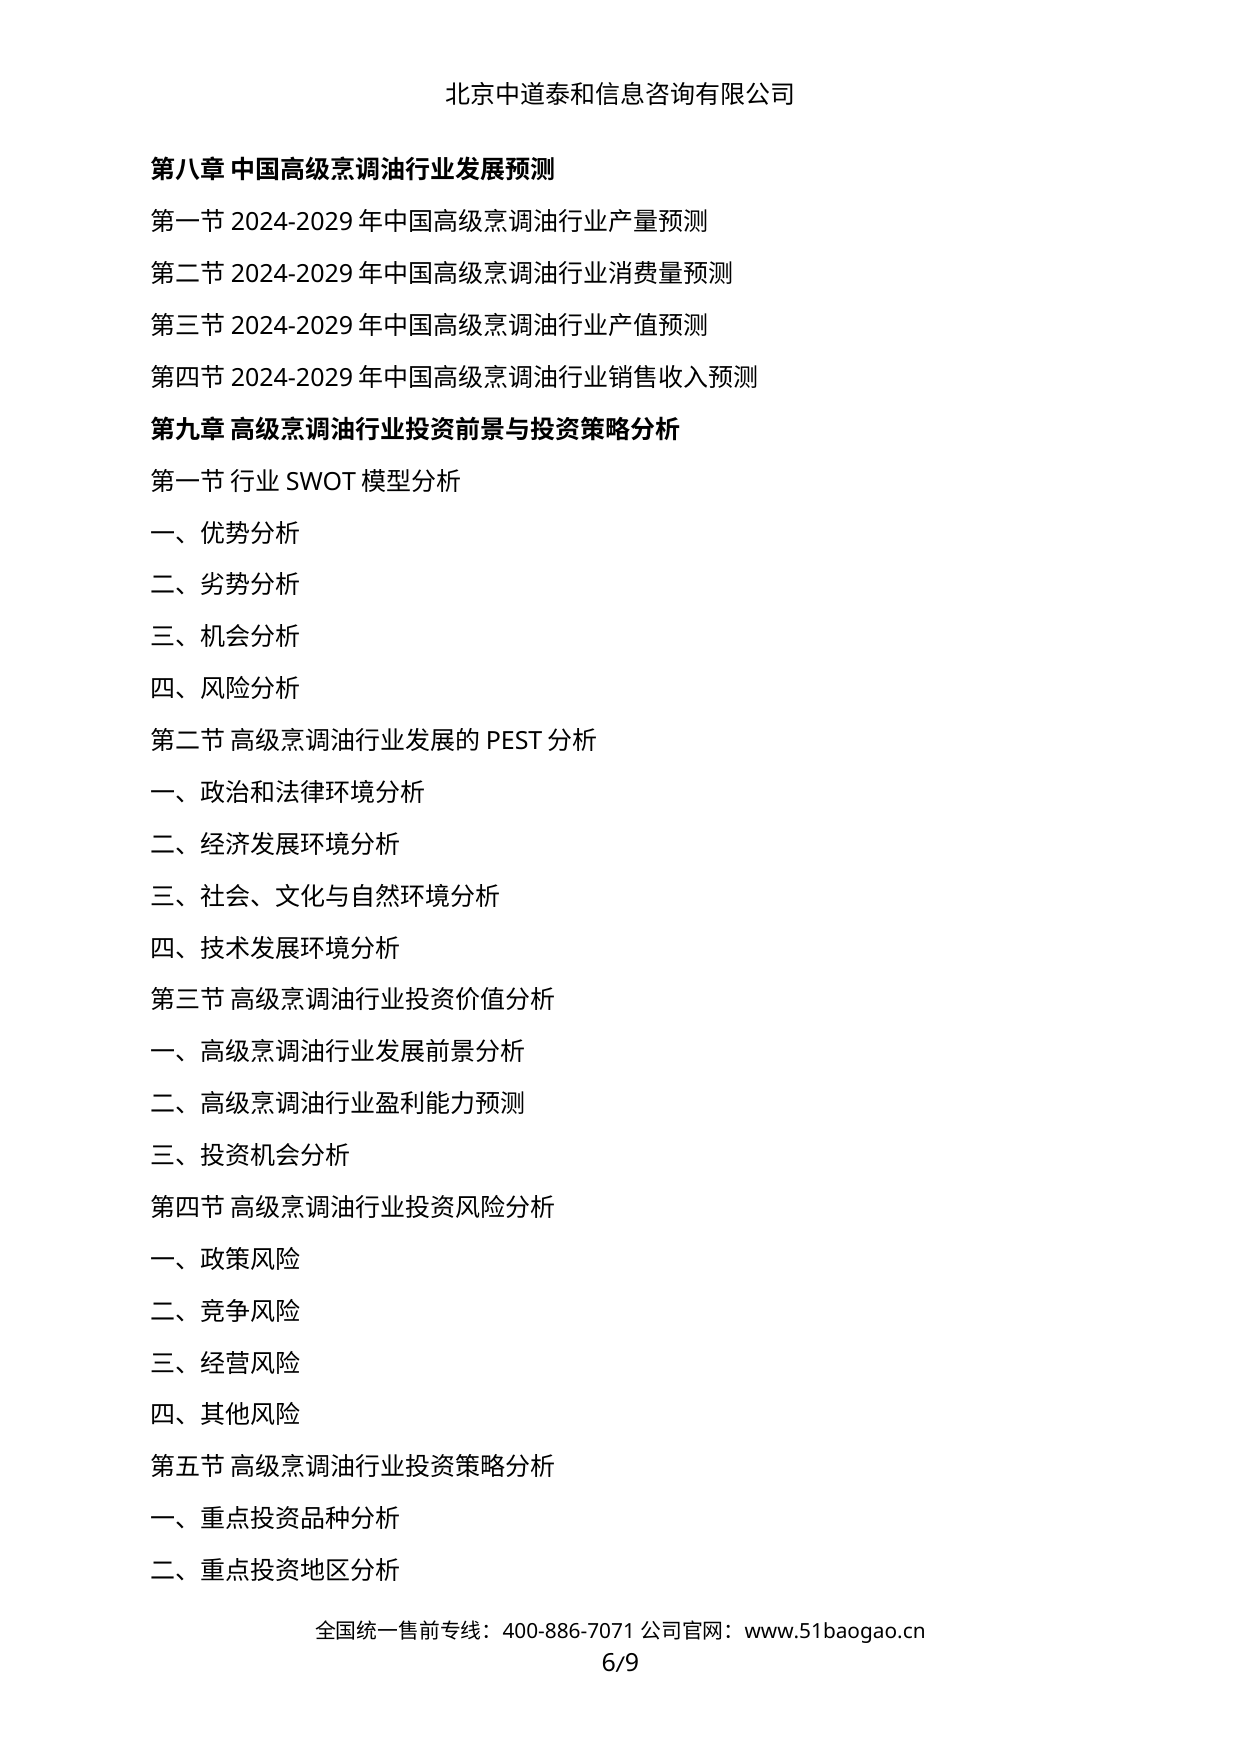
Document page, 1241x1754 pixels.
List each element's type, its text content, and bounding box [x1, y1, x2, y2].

text 第二节 2024-2029年中国高级烹调油行业消费量预测 [150, 254, 1090, 290]
text 四、技术发展环境分析 [150, 928, 1090, 964]
text 第一节 行业SWOT模型分析 [150, 461, 1090, 497]
text 一、政治和法律环境分析 [150, 772, 1090, 809]
text 三、投资机会分析 [150, 1136, 1090, 1172]
text 一、优势分析 [150, 513, 1090, 549]
text 第四节 2024-2029年中国高级烹调油行业销售收入预测 [150, 357, 1090, 394]
text 一、高级烹调油行业发展前景分析 [150, 1032, 1090, 1068]
text 第九章 高级烹调油行业投资前景与投资策略分析 [150, 409, 1090, 446]
text 第四节 高级烹调油行业投资风险分析 [150, 1187, 1090, 1224]
text 三、社会、文化与自然环境分析 [150, 876, 1090, 912]
text 第八章 中国高级烹调油行业发展预测 [150, 150, 1090, 186]
text 三、经营风险 [150, 1343, 1090, 1379]
text 二、劣势分析 [150, 565, 1090, 601]
text 一、重点投资品种分析 [150, 1499, 1090, 1535]
text 第五节 高级烹调油行业投资策略分析 [150, 1447, 1090, 1483]
text 第三节 高级烹调油行业投资价值分析 [150, 980, 1090, 1016]
text 第三节 2024-2029年中国高级烹调油行业产值预测 [150, 306, 1090, 342]
text 四、风险分析 [150, 669, 1090, 705]
text 四、其他风险 [150, 1395, 1090, 1431]
text 三、机会分析 [150, 617, 1090, 653]
text 第一节 2024-2029年中国高级烹调油行业产量预测 [150, 202, 1090, 238]
text 二、重点投资地区分析 [150, 1551, 1090, 1587]
text 二、高级烹调油行业盈利能力预测 [150, 1084, 1090, 1120]
text 二、竞争风险 [150, 1291, 1090, 1327]
text 第二节 高级烹调油行业发展的PEST分析 [150, 721, 1090, 757]
text 二、经济发展环境分析 [150, 824, 1090, 861]
text 一、政策风险 [150, 1239, 1090, 1276]
